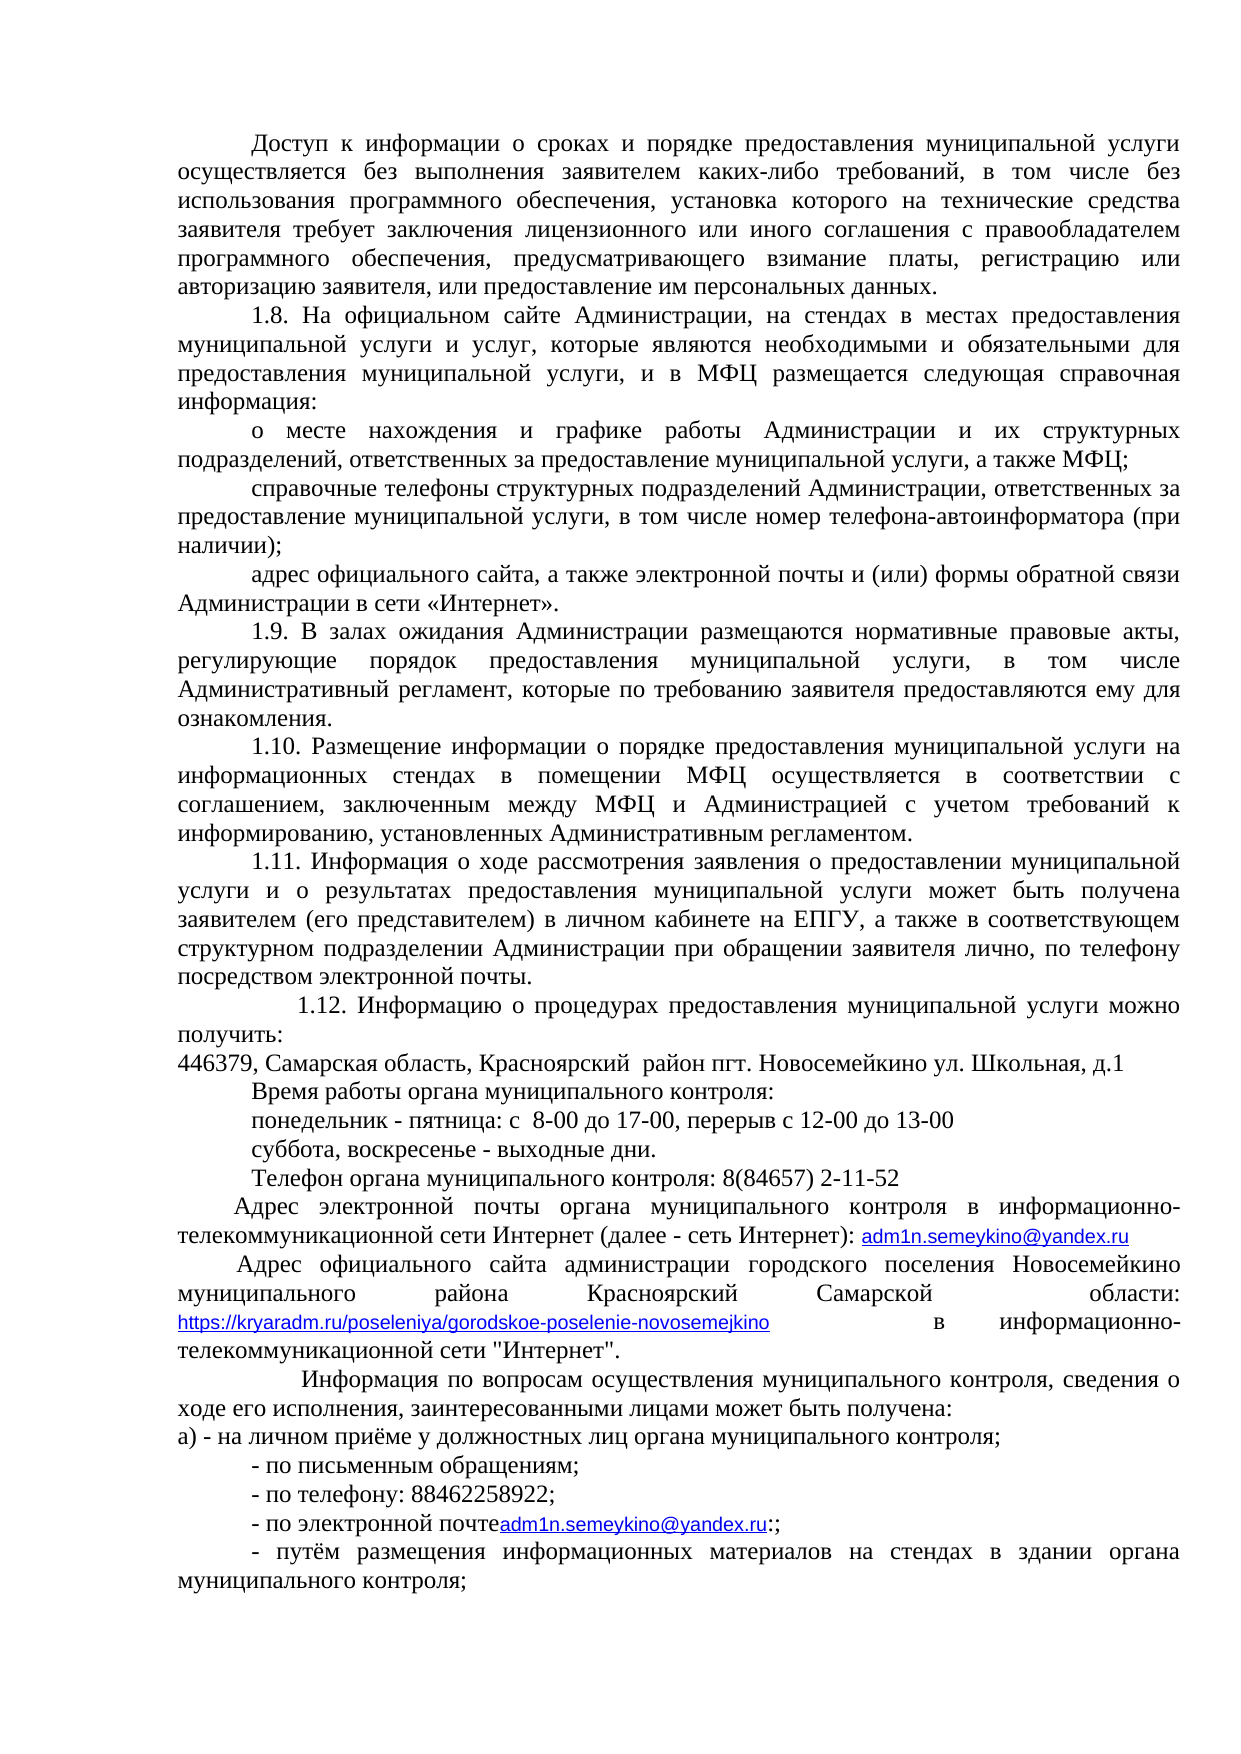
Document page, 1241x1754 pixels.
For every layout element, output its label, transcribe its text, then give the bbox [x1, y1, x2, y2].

text 1.10. Размещение информации о порядке предоставления муниципальной услуги на информационных стендах в помещении МФЦ осуществляется в соответствии с соглашением, заключенным между МФЦ и Администрацией с учетом требований к информированию, установленных Административным регламентом. [177, 731, 1181, 846]
text - по письменным обращениям; [177, 1450, 1181, 1479]
text 1.9. В залах ожидания Администрации размещаются нормативные правовые акты, регулирующие порядок предоставления муниципальной услуги, в том числе Административный регламент, которые по требованию заявителя предоставляются ему для ознакомления. [177, 616, 1181, 731]
text - путём размещения информационных материалов на стендах в здании органа муниципального контроля; [177, 1536, 1181, 1594]
text Информация по вопросам осуществления муниципального контроля, сведения о ходе его исполнения, заинтересованными лицами может быть получена: [177, 1364, 1181, 1421]
text 446379, Самарская область, Красноярский район пгт. Новосемейкино ул. Школьная, д.1 [177, 1048, 1181, 1076]
text адрес официального сайта, а также электронной почты и (или) формы обратной связи Администрации в сети «Интернет». [177, 559, 1181, 616]
text а) - на личном приёме у должностных лиц органа муниципального контроля; [177, 1421, 1181, 1450]
text о месте нахождения и графике работы Администрации и их структурных подразделений, ответственных за предоставление муниципальной услуги, а также МФЦ; [177, 415, 1181, 473]
text Адрес официального сайта администрации городского поселения Новосемейкино муниципального района Красноярский Самарской области: https://kryaradm.ru/poseleniya/gorodskoe-poselenie-novosemejkino в информационно-телекоммуникационной сети "Интернет". [177, 1249, 1181, 1364]
text 1.8. На официальном сайте Администрации, на стендах в местах предоставления муниципальной услуги и услуг, которые являются необходимыми и обязательными для предоставления муниципальной услуги, и в МФЦ размещается следующая справочная информация: [177, 300, 1181, 415]
text - по телефону: 88462258922; [177, 1479, 1181, 1508]
text справочные телефоны структурных подразделений Администрации, ответственных за предоставление муниципальной услуги, в том числе номер телефона-автоинформатора (при наличии); [177, 473, 1181, 559]
text суббота, воскресенье - выходные дни. [177, 1134, 1181, 1163]
text - по электронной почтеadm1n.semeykino@yandex.ru:; [177, 1508, 1181, 1536]
text Доступ к информации о сроках и порядке предоставления муниципальной услуги осуществляется без выполнения заявителем каких-либо требований, в том числе без использования программного обеспечения, установка которого на технические средства заявителя требует заключения лицензионного или иного соглашения с правообладателем программного обеспечения, предусматривающего взимание платы, регистрацию или авторизацию заявителя, или предоставление им персональных данных. [177, 128, 1181, 300]
text понедельник - пятница: с 8-00 до 17-00, перерыв с 12-00 до 13-00 [177, 1105, 1181, 1134]
text Время работы органа муниципального контроля: [177, 1076, 1181, 1105]
text 1.12. Информацию о процедурах предоставления муниципальной услуги можно получить: [177, 990, 1181, 1048]
text Телефон органа муниципального контроля: 8(84657) 2-11-52 [177, 1163, 1181, 1191]
text Адрес электронной почты органа муниципального контроля в информационно-телекоммуникационной сети Интернет (далее - сеть Интернет): adm1n.semeykino@yandex.ru [177, 1191, 1181, 1249]
text 1.11. Информация о ходе рассмотрения заявления о предоставлении муниципальной услуги и о результатах предоставления муниципальной услуги может быть получена заявителем (его представителем) в личном кабинете на ЕПГУ, а также в соответствующем структурном подразделении Администрации при обращении заявителя лично, по телефону посредством электронной почты. [177, 846, 1181, 990]
